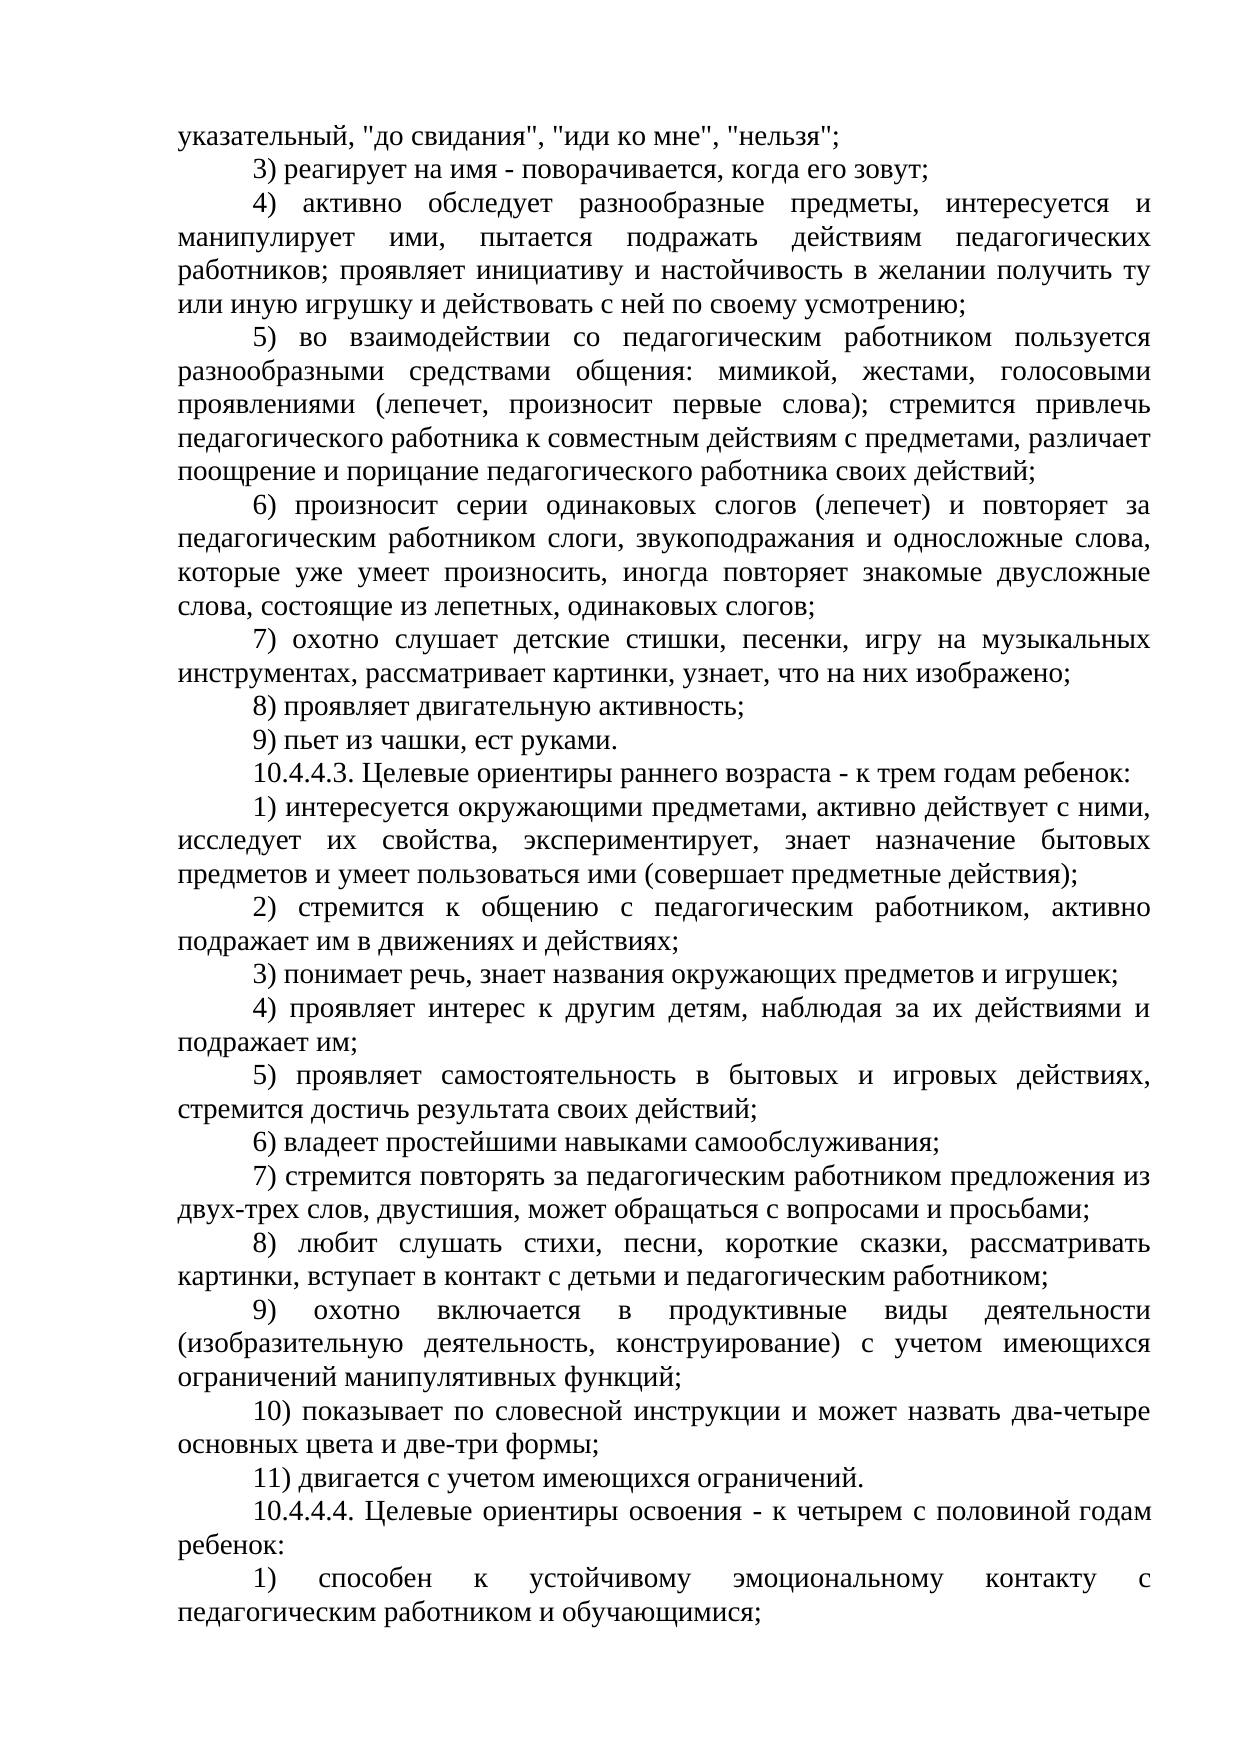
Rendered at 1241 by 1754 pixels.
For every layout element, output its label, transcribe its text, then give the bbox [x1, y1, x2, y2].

text 9) пьет из чашки, ест руками. [177, 722, 1152, 755]
text 10.4.4.3. Целевые ориентиры раннего возраста - к трем годам ребенок: [177, 755, 1152, 789]
text 9) охотно включается в продуктивные виды деятельности (изобразительную деятельность, конструирование) с учетом имеющихся ограничений манипулятивных функций; [177, 1292, 1152, 1393]
text 4) активно обследует разнообразные предметы, интересуется и манипулирует ими, пытается подражать действиям педагогических работников; проявляет инициативу и настойчивость в желании получить ту или иную игрушку и действовать с ней по своему усмотрению; [177, 185, 1152, 319]
text 8) проявляет двигательную активность; [177, 688, 1152, 722]
text 8) любит слушать стихи, песни, короткие сказки, рассматривать картинки, вступает в контакт с детьми и педагогическим работником; [177, 1225, 1152, 1292]
text 5) во взаимодействии со педагогическим работником пользуется разнообразными средствами общения: мимикой, жестами, голосовыми проявлениями (лепечет, произносит первые слова); стремится привлечь педагогического работника к совместным действиям с предметами, различает поощрение и порицание педагогического работника своих действий; [177, 319, 1152, 487]
text 6) владеет простейшими навыками самообслуживания; [177, 1124, 1152, 1158]
text 3) понимает речь, знает названия окружающих предметов и игрушек; [177, 957, 1152, 990]
text 6) произносит серии одинаковых слогов (лепечет) и повторяет за педагогическим работником слоги, звукоподражания и односложные слова, которые уже умеет произносить, иногда повторяет знакомые двусложные слова, состоящие из лепетных, одинаковых слогов; [177, 487, 1152, 621]
text 3) реагирует на имя - поворачивается, когда его зовут; [177, 152, 1152, 185]
text 10.4.4.4. Целевые ориентиры освоения - к четырем с половиной годам ребенок: [177, 1493, 1152, 1560]
text 7) охотно слушает детские стишки, песенки, игру на музыкальных инструментах, рассматривает картинки, узнает, что на них изображено; [177, 621, 1152, 688]
text 1) интересуется окружающими предметами, активно действует с ними, исследует их свойства, экспериментирует, знает назначение бытовых предметов и умеет пользоваться ими (совершает предметные действия); [177, 789, 1152, 889]
text 1) способен к устойчивому эмоциональному контакту с педагогическим работником и обучающимися; [177, 1560, 1152, 1627]
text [177, 118, 1152, 152]
text 2) стремится к общению с педагогическим работником, активно подражает им в движениях и действиях; [177, 889, 1152, 957]
text 10) показывает по словесной инструкции и может назвать два-четыре основных цвета и две-три формы; [177, 1393, 1152, 1460]
text 7) стремится повторять за педагогическим работником предложения из двух-трех слов, двустишия, может обращаться с вопросами и просьбами; [177, 1158, 1152, 1225]
text 5) проявляет самостоятельность в бытовых и игровых действиях, стремится достичь результата своих действий; [177, 1057, 1152, 1124]
text 4) проявляет интерес к другим детям, наблюдая за их действиями и подражает им; [177, 990, 1152, 1057]
text 11) двигается с учетом имеющихся ограничений. [177, 1460, 1152, 1493]
